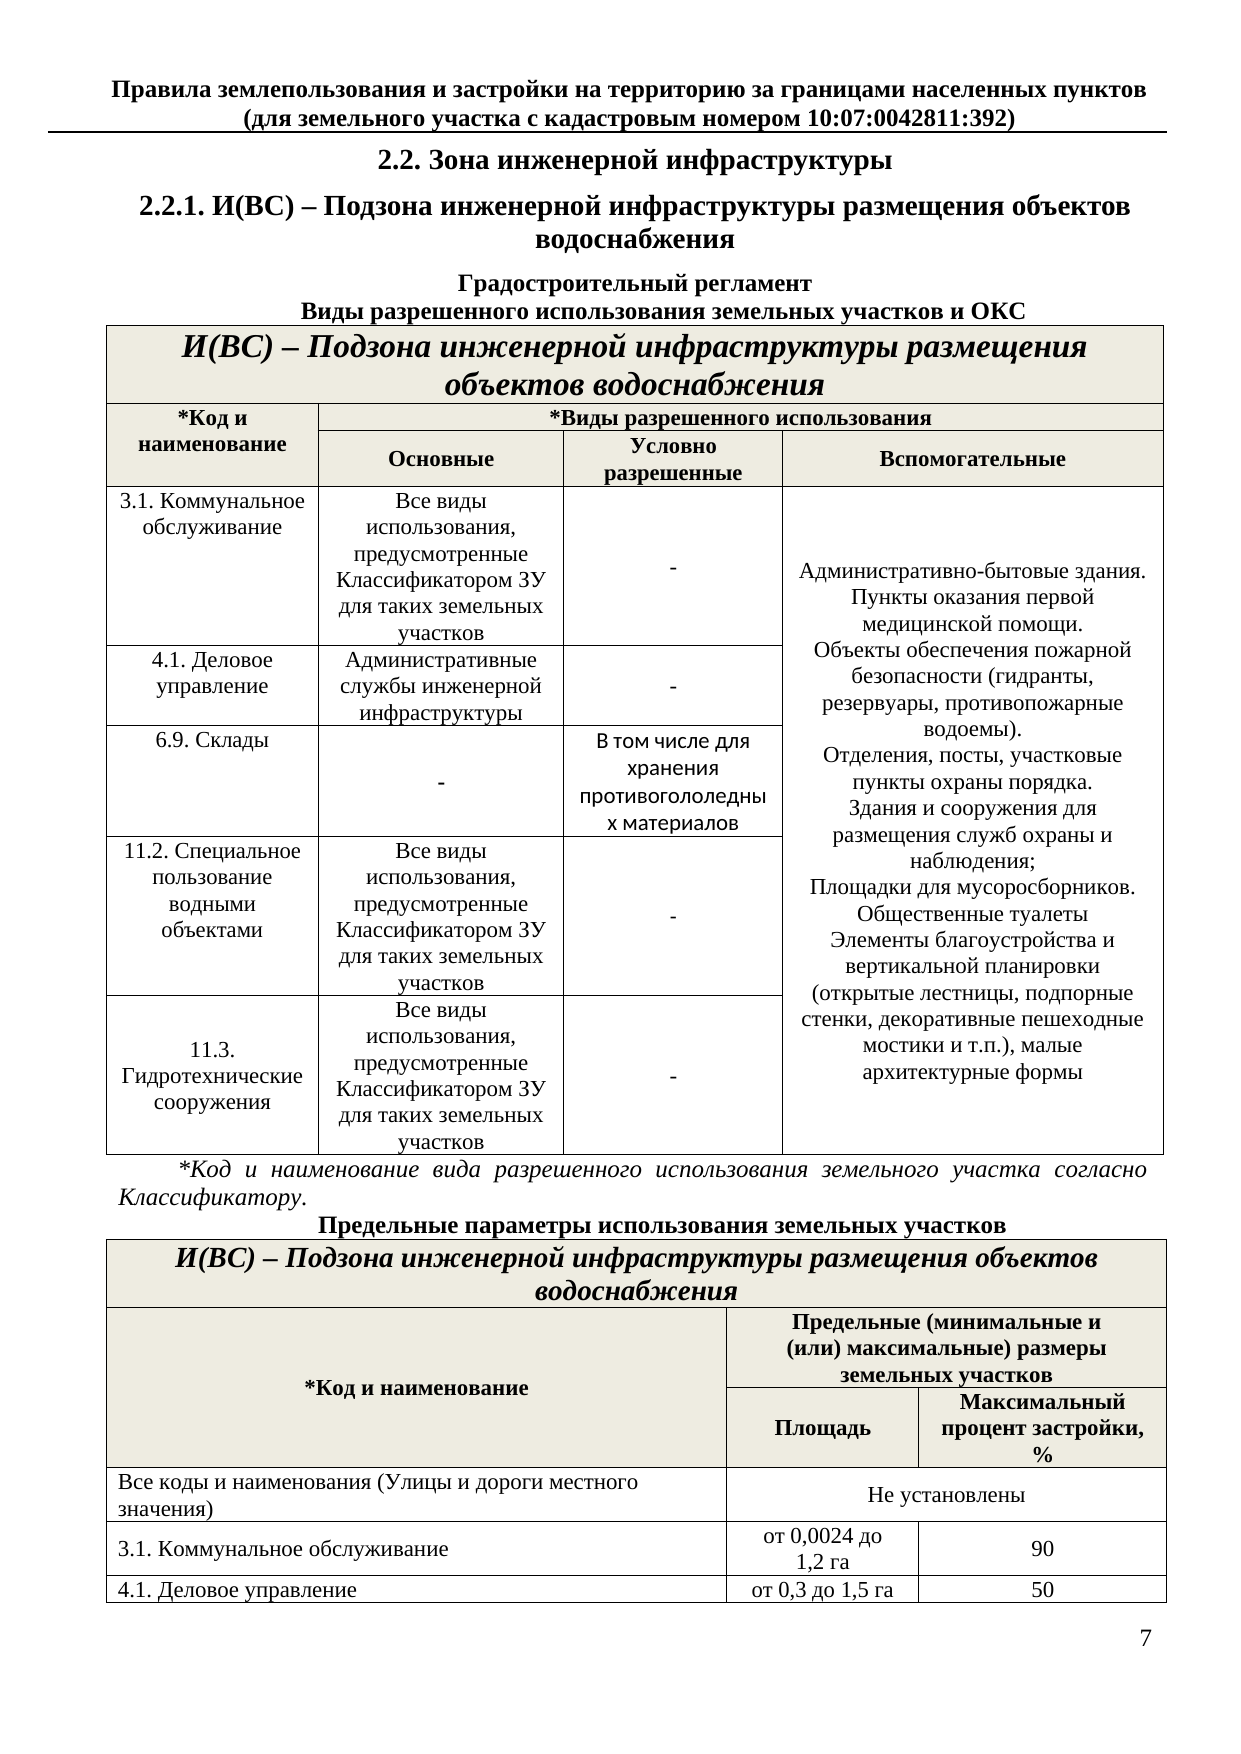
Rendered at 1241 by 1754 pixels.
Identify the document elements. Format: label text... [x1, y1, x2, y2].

table_cell 11.3. Гидротехнические сооружения [107, 996, 318, 1154]
table_cell Предельные (минимальные и (или) максимальные) размеры земельных участков [727, 1308, 1166, 1387]
table_cell Административные службы инженерной инфраструктуры [319, 646, 563, 725]
table_cell *Виды разрешенного использования [319, 404, 1163, 430]
table_cell Все коды и наименования (Улицы и дороги местного значения) [107, 1468, 726, 1521]
table_cell Площадь [727, 1388, 918, 1467]
table_cell 6.9. Склады [107, 726, 318, 836]
table_cell Административно-бытовые здания. Пункты оказания первой медицинской помощи. Объекты обеспечения пожарной безопасности (гидранты, резервуары, противопожарные водоемы). Отделения, посты, участковые пункты охраны порядка. Здания и сооружения для размещения служб охраны и наблюдения; Площадки для мусоросборников. Общественные туалеты Элементы благоустройства и вертикальной планировки (открытые лестницы, подпорные стенки, декоративные пешеходные мостики и т.п.), малые архитектурные формы [783, 487, 1163, 1154]
table_cell 50 [919, 1576, 1166, 1602]
text Предельные параметры использования земельных участков [118, 1211, 1148, 1239]
table_cell от 0,3 до 1,5 га [727, 1576, 918, 1602]
table_cell Вспомогательные [783, 431, 1163, 486]
text 2.2. Зона инженерной инфраструктуры [118, 142, 1152, 176]
table_cell 90 [919, 1522, 1166, 1575]
table_cell 4.1. Деловое управление [107, 1576, 726, 1602]
table_cell 11.2. Специальное пользование водными объектами [107, 837, 318, 995]
text *Код и наименование вида разрешенного использования земельного участка согласно Классификатору. [118, 1155, 1148, 1211]
table_cell 3.1. Коммунальное обслуживание [107, 1522, 726, 1575]
table_cell - [564, 996, 782, 1154]
text 2.2.1. И(ВС) – Подзона инженерной инфраструктуры размещения объектов водоснабжения [118, 188, 1152, 255]
text Градостроительный регламент [118, 268, 1152, 296]
table_cell - [564, 646, 782, 725]
table_cell - [319, 726, 563, 836]
table_cell *Код и наименование [107, 404, 318, 486]
table_cell - [564, 487, 782, 645]
text Виды разрешенного использования земельных участков и ОКС [118, 296, 1150, 325]
table_cell от 0,0024 до 1,2 га [727, 1522, 918, 1575]
table_header И(ВС) – Подзона инженерной инфраструктуры размещения объектов водоснабжения [107, 326, 1163, 403]
table_cell 3.1. Коммунальное обслуживание [107, 487, 318, 645]
table_cell Все виды использования, предусмотренные Классификатором ЗУ для таких земельных участков [319, 487, 563, 645]
table_cell Все виды использования, предусмотренные Классификатором ЗУ для таких земельных участков [319, 996, 563, 1154]
table_cell В том числе для хранения противогололедных материалов [564, 726, 782, 836]
table_cell Условно разрешенные [564, 431, 782, 486]
table_cell 4.1. Деловое управление [107, 646, 318, 725]
table_cell *Код и наименование [107, 1308, 726, 1467]
table_cell - [564, 837, 782, 995]
table_header И(ВС) – Подзона инженерной инфраструктуры размещения объектов водоснабжения [107, 1240, 1166, 1307]
table_cell Максимальный процент застройки, % [919, 1388, 1166, 1467]
table_cell Не установлены [727, 1468, 1166, 1521]
table_cell Все виды использования, предусмотренные Классификатором ЗУ для таких земельных участков [319, 837, 563, 995]
table_cell Основные [319, 431, 563, 486]
